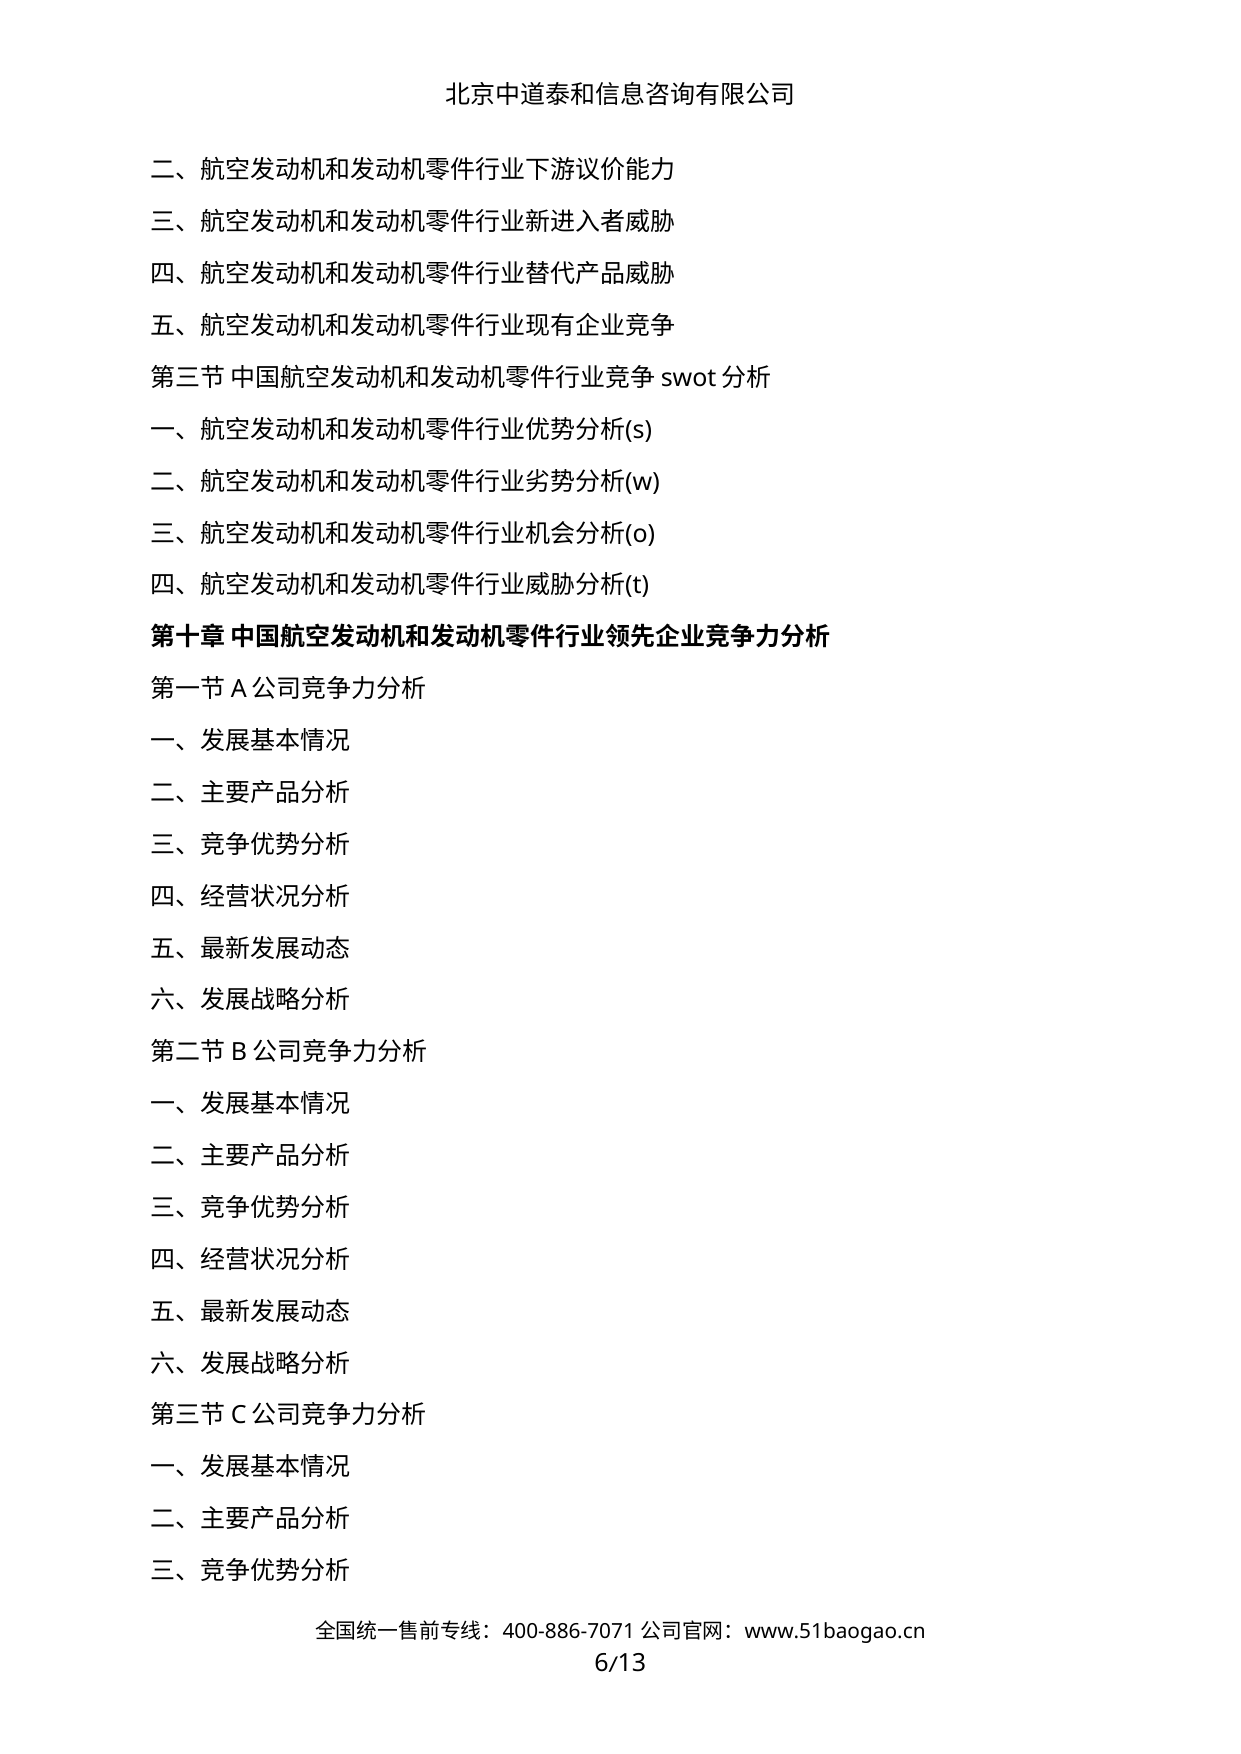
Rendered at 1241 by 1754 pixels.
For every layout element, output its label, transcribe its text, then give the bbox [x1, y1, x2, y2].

text 第三节 中国航空发动机和发动机零件行业竞争swot分析 [150, 357, 1090, 394]
text 三、竞争优势分析 [150, 824, 1090, 861]
text 六、发展战略分析 [150, 980, 1090, 1016]
text 第二节 B公司竞争力分析 [150, 1032, 1090, 1068]
text 第十章 中国航空发动机和发动机零件行业领先企业竞争力分析 [150, 617, 1090, 653]
text 一、发展基本情况 [150, 721, 1090, 757]
text 五、最新发展动态 [150, 1291, 1090, 1327]
text 三、航空发动机和发动机零件行业机会分析(o) [150, 513, 1090, 549]
text 三、竞争优势分析 [150, 1551, 1090, 1587]
text 二、主要产品分析 [150, 1499, 1090, 1535]
text 二、主要产品分析 [150, 1136, 1090, 1172]
text 四、航空发动机和发动机零件行业威胁分析(t) [150, 565, 1090, 601]
text 二、主要产品分析 [150, 772, 1090, 809]
text 四、航空发动机和发动机零件行业替代产品威胁 [150, 254, 1090, 290]
text 第三节 C公司竞争力分析 [150, 1395, 1090, 1431]
text 五、最新发展动态 [150, 928, 1090, 964]
text 四、经营状况分析 [150, 876, 1090, 912]
text 一、航空发动机和发动机零件行业优势分析(s) [150, 409, 1090, 446]
text 六、发展战略分析 [150, 1343, 1090, 1379]
text 一、发展基本情况 [150, 1084, 1090, 1120]
text 二、航空发动机和发动机零件行业劣势分析(w) [150, 461, 1090, 497]
text 三、航空发动机和发动机零件行业新进入者威胁 [150, 202, 1090, 238]
text 四、经营状况分析 [150, 1239, 1090, 1276]
text 五、航空发动机和发动机零件行业现有企业竞争 [150, 306, 1090, 342]
text 二、航空发动机和发动机零件行业下游议价能力 [150, 150, 1090, 186]
text 三、竞争优势分析 [150, 1187, 1090, 1224]
text 第一节 A公司竞争力分析 [150, 669, 1090, 705]
text 一、发展基本情况 [150, 1447, 1090, 1483]
